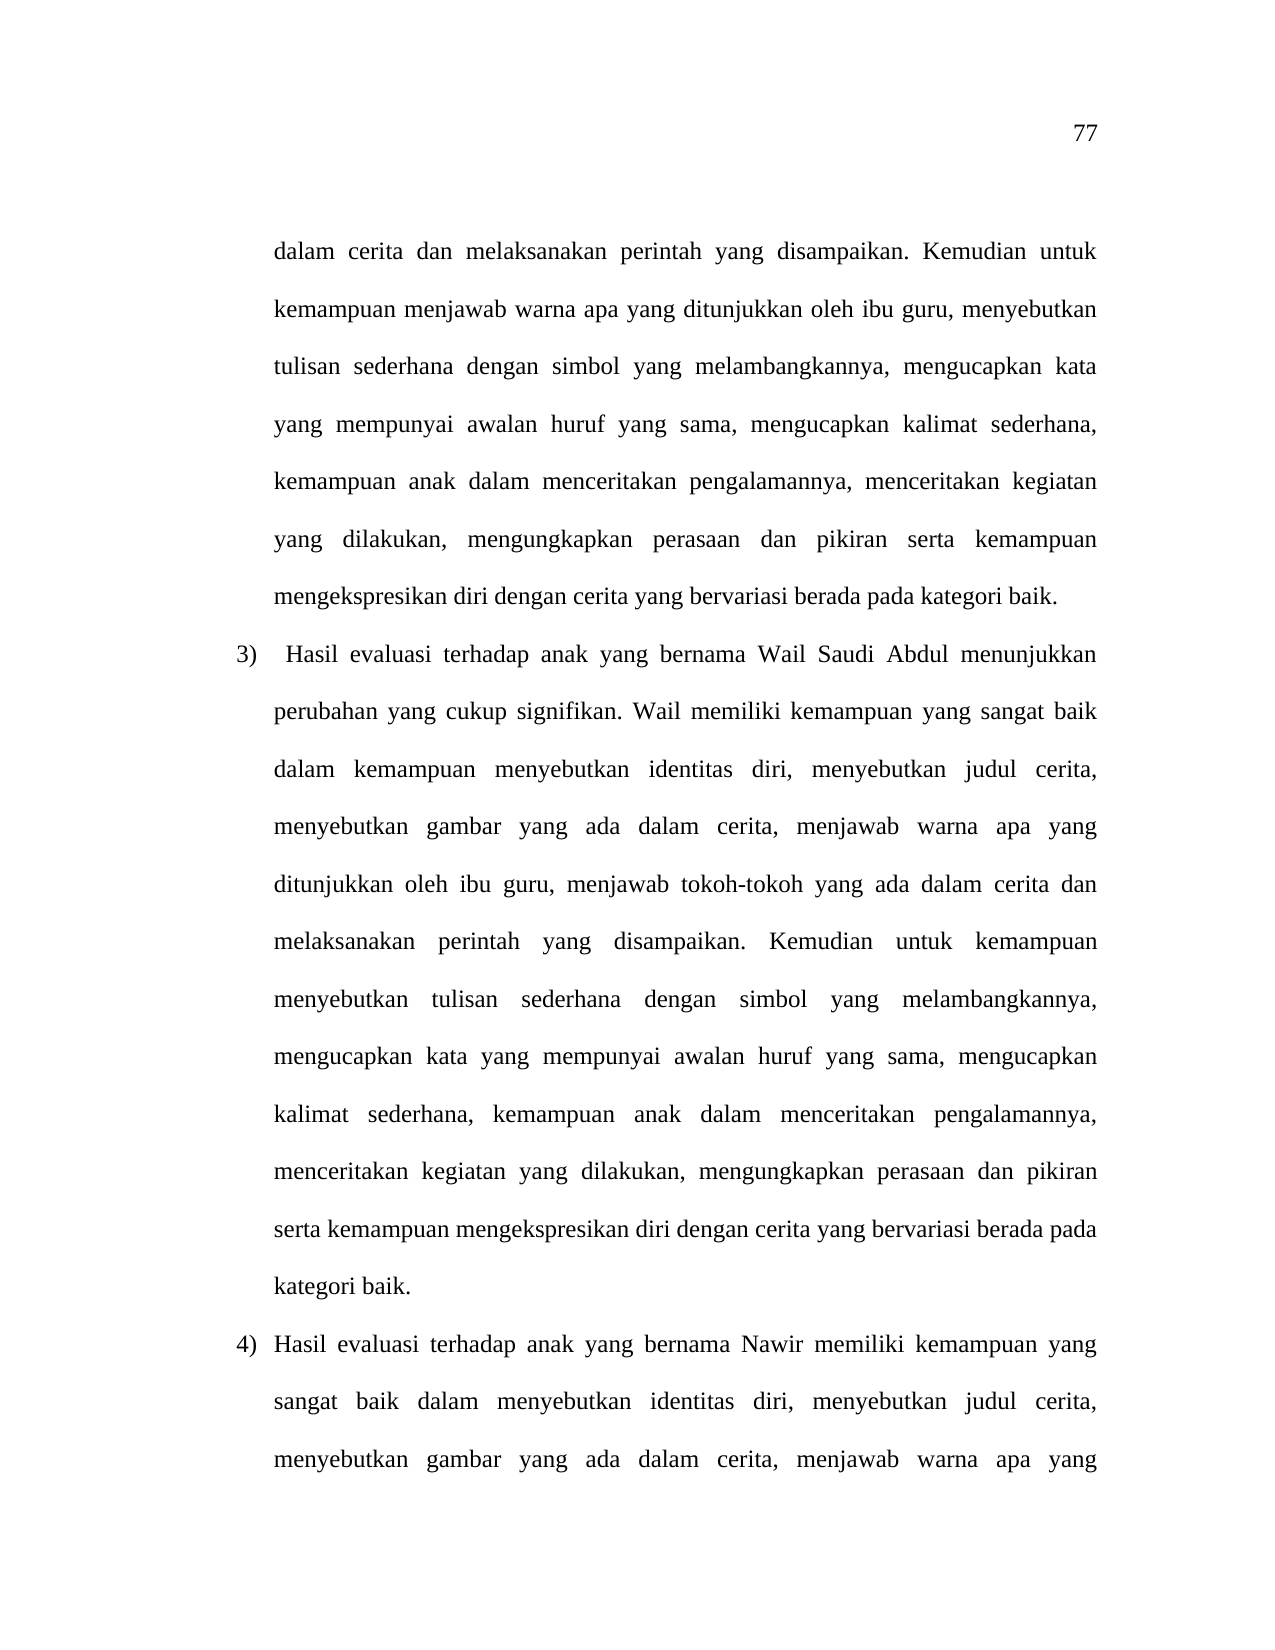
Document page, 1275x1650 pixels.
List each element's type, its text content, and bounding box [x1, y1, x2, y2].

list Hasil evaluasi terhadap anak yang bernama Wail Saudi Abdul menunjukkan perubahan yang cukup signifikan. Wail memiliki kemampuan yang sangat baik dalam kemampuan menyebutkan identitas diri, menyebutkan judul cerita, menyebutkan gambar yang ada dalam cerita, menjawab warna apa yang ditunjukkan oleh ibu guru, menjawab tokoh-tokoh yang ada dalam cerita dan melaksanakan perintah yang disampaikan. Kemudian untuk kemampuan menyebutkan tulisan sederhana dengan simbol yang melambangkannya, mengucapkan kata yang mempunyai awalan huruf yang sama, mengucapkan kalimat sederhana, kemampuan anak dalam menceritakan pengalamannya, menceritakan kegiatan yang dilakukan, mengungkapkan perasaan dan pikiran serta kemampuan mengekspresikan diri dengan cerita yang bervariasi berada pada kategori baik. [236, 639, 1098, 1300]
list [236, 236, 1098, 610]
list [236, 1329, 1098, 1472]
